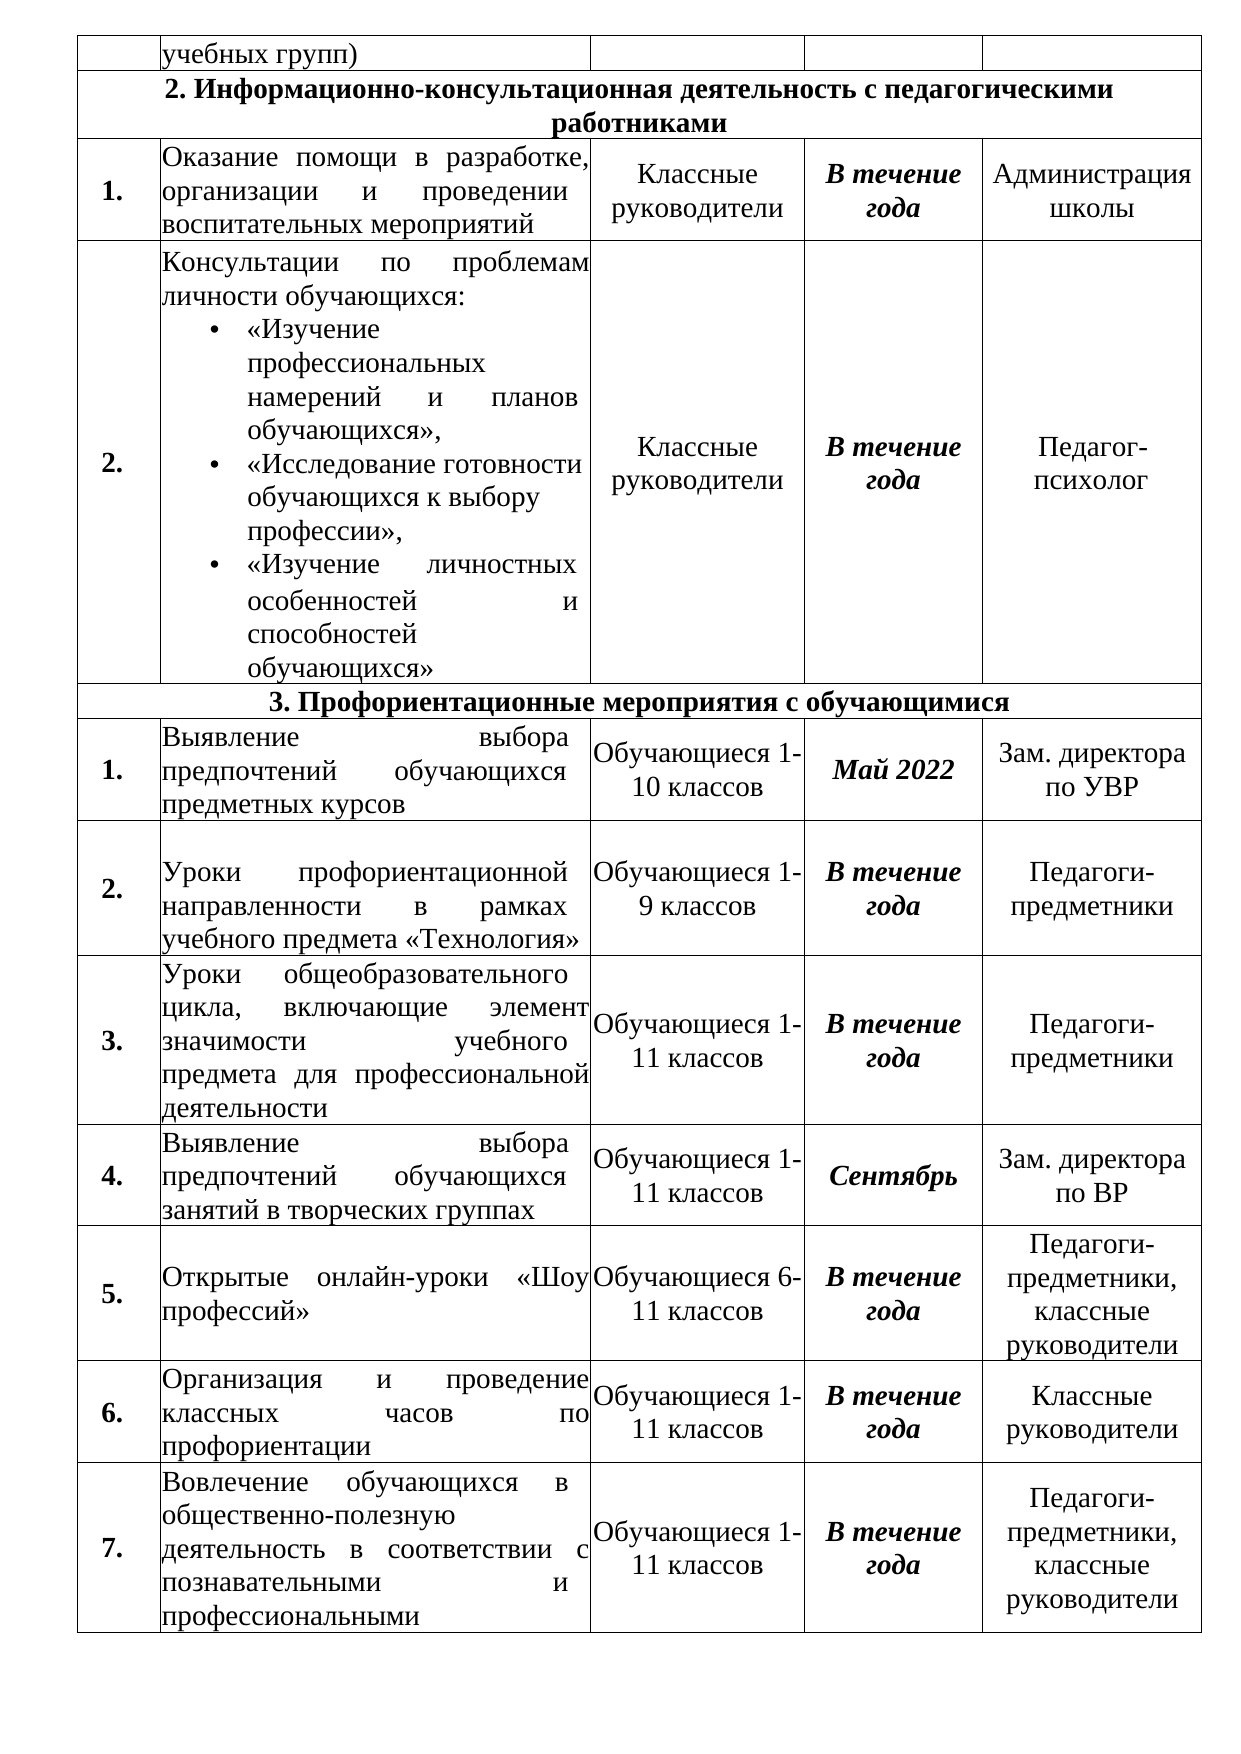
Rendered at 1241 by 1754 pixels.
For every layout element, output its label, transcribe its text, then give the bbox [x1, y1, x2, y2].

table_cell Май 2022 [805, 719, 982, 820]
table_cell Организация и проведение классных часов по профориентации [161, 1361, 590, 1462]
table_cell Обучающиеся 1-11 классов [591, 1125, 804, 1225]
table_cell 3. Профориентационные мероприятия с обучающимися [78, 684, 1201, 718]
table_cell Педагоги- предметники, классные руководители [983, 1463, 1201, 1632]
table_cell Обучающиеся 1-11 классов [591, 956, 804, 1124]
table_cell Педагог- психолог [983, 241, 1201, 683]
table_header [591, 36, 804, 70]
table_header [78, 36, 160, 70]
table_cell Выявление выбора предпочтений обучающихся предметных курсов [161, 719, 590, 820]
table_cell 5. [78, 1226, 160, 1360]
table_cell В течение года [805, 1361, 982, 1462]
table_cell 2. [78, 241, 160, 683]
table_cell Уроки общеобразовательного цикла, включающие элемент значимости учебного предмета для профессиональной деятельности [161, 956, 590, 1124]
table_cell Обучающиеся 1-9 классов [591, 821, 804, 955]
table_cell В течение года [805, 139, 982, 240]
table_cell В течение года [805, 1463, 982, 1632]
table_cell Сентябрь [805, 1125, 982, 1225]
table_cell Зам. директора по ВР [983, 1125, 1201, 1225]
table_cell Уроки профориентационной направленности в рамках учебного предмета «Технология» [161, 821, 590, 955]
table_cell 4. [78, 1125, 160, 1225]
table_cell Администрация школы [983, 139, 1201, 240]
table_cell Обучающиеся 6-11 классов [591, 1226, 804, 1360]
table_header [983, 36, 1201, 70]
table_cell Обучающиеся 1-11 классов [591, 1463, 804, 1632]
table_cell Педагоги- предметники [983, 956, 1201, 1124]
table_cell 3. [78, 956, 160, 1124]
table_cell Открытые онлайн-уроки «Шоу профессий» [161, 1226, 590, 1360]
table_cell 2. [78, 821, 160, 955]
table_cell Классные руководители [591, 139, 804, 240]
table_cell В течение года [805, 1226, 982, 1360]
table_cell Педагоги- предметники, классные руководители [983, 1226, 1201, 1360]
table_cell 7. [78, 1463, 160, 1632]
table_cell 2. Информационно-консультационная деятельность с педагогическими работниками [78, 71, 1201, 138]
table_cell В течение года [805, 241, 982, 683]
table_cell Выявление выбора предпочтений обучающихся занятий в творческих группах [161, 1125, 590, 1225]
table_cell Классные руководители [983, 1361, 1201, 1462]
table_cell 6. [78, 1361, 160, 1462]
table_cell Консультации по проблемам личности обучающихся: «Изучение профессиональных намерений и планов обучающихся», «Исследование готовности обучающихся к выбору профессии», «Изучение личностных особенностей и способностей обучающихся» [161, 241, 590, 683]
table_cell Зам. директора по УВР [983, 719, 1201, 820]
table_cell Вовлечение обучающихся в общественно-полезную деятельность в соответствии с познавательными и профессиональными [161, 1463, 590, 1632]
table_header учебных групп) [161, 36, 590, 70]
table_header [805, 36, 982, 70]
table_cell Обучающиеся 1-11 классов [591, 1361, 804, 1462]
table_cell Оказание помощи в разработке, организации и проведении воспитательных мероприятий [161, 139, 590, 240]
table_cell 1. [78, 139, 160, 240]
table_cell Классные руководители [591, 241, 804, 683]
table_cell 1. [78, 719, 160, 820]
table_cell В течение года [805, 956, 982, 1124]
table_cell Педагоги- предметники [983, 821, 1201, 955]
table_cell В течение года [805, 821, 982, 955]
table_cell Обучающиеся 1-10 классов [591, 719, 804, 820]
